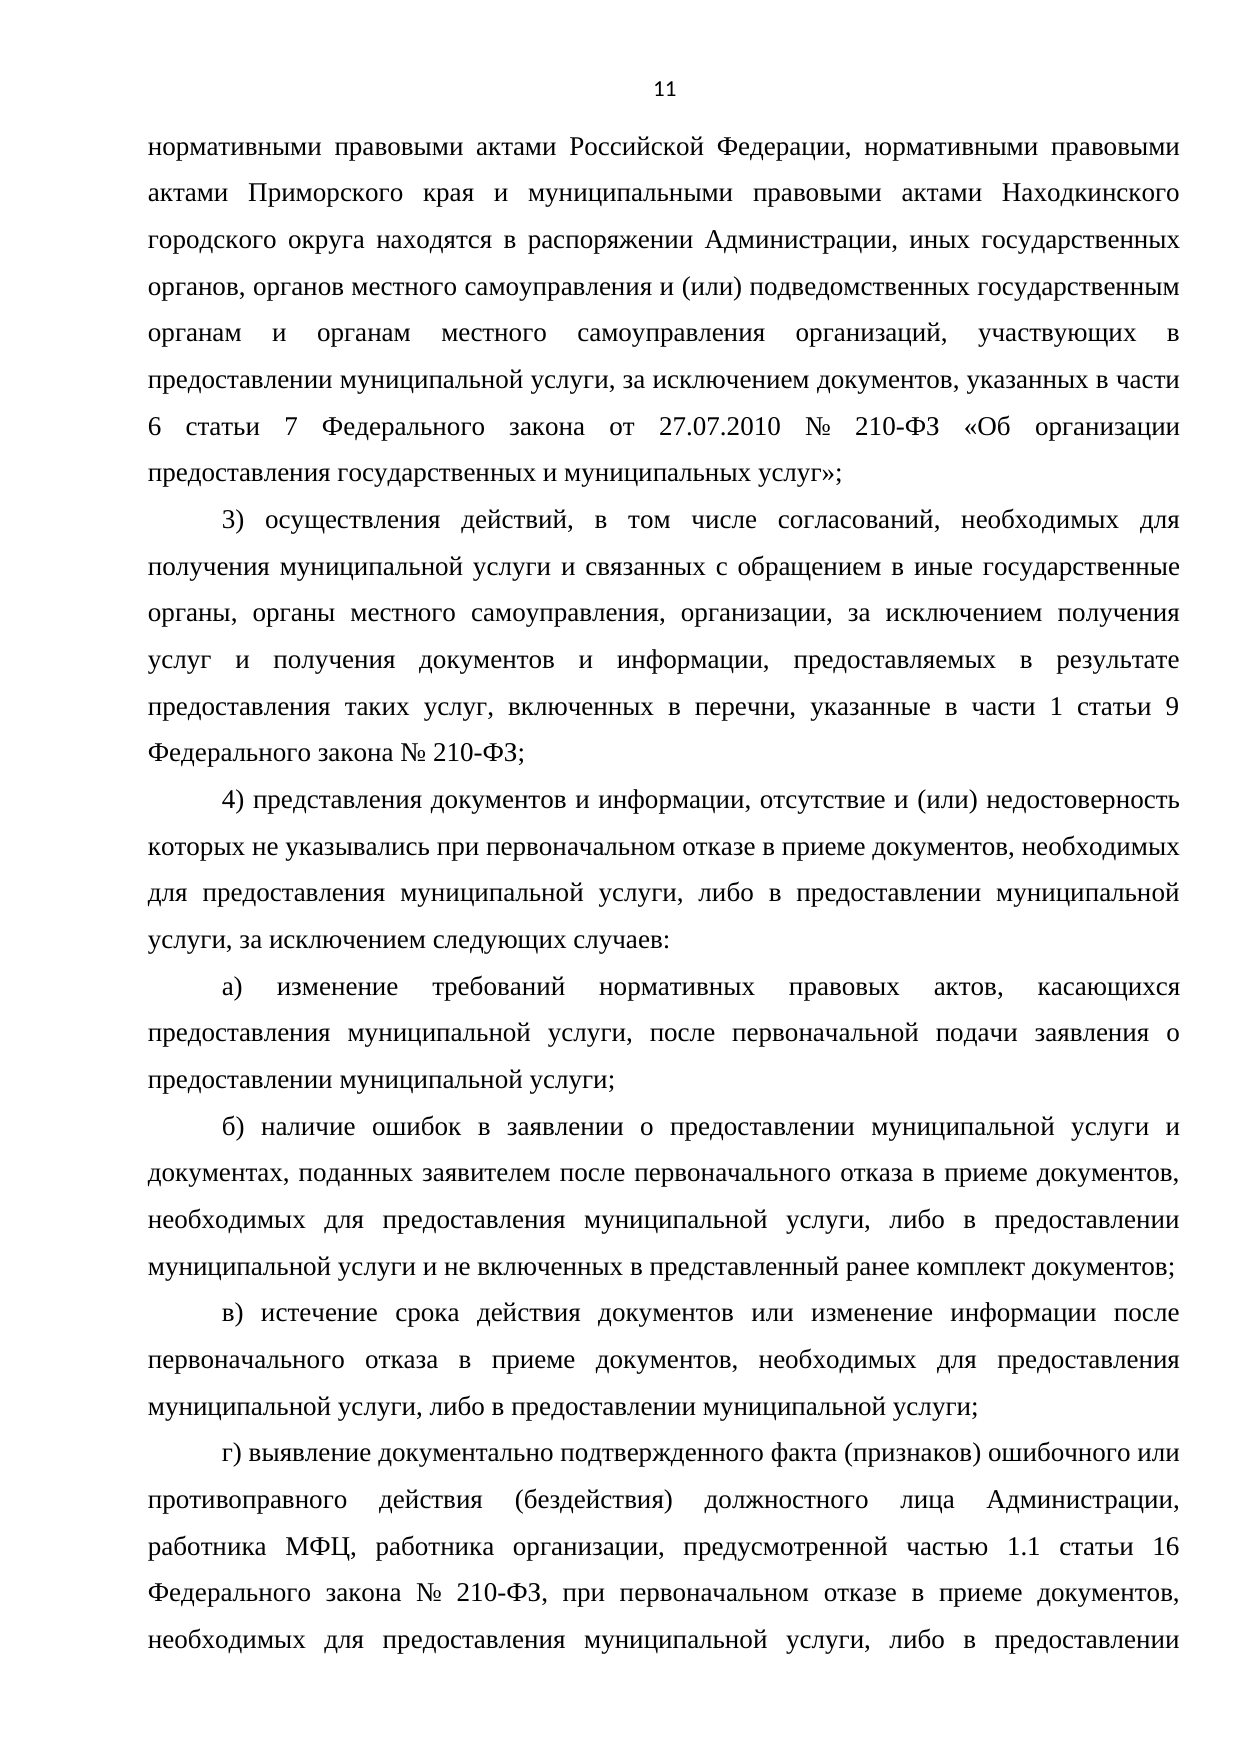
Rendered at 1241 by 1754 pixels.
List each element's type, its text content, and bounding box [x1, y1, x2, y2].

text в) истечение срока действия документов или изменение информации после первоначального отказа в приеме документов, необходимых для предоставления муниципальной услуги, либо в предоставлении муниципальной услуги; [148, 1297, 1181, 1421]
text 4) представления документов и информации, отсутствие и (или) недостоверность которых не указывались при первоначальном отказе в приеме документов, необходимых для предоставления муниципальной услуги, либо в предоставлении муниципальной услуги, за исключением следующих случаев: [148, 783, 1181, 954]
text б) наличие ошибок в заявлении о предоставлении муниципальной услуги и документах, поданных заявителем после первоначального отказа в приеме документов, необходимых для предоставления муниципальной услуги, либо в предоставлении муниципальной услуги и не включенных в представленный ранее комплект документов; [148, 1110, 1181, 1281]
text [148, 130, 1181, 488]
text 3) осуществления действий, в том числе согласований, необходимых для получения муниципальной услуги и связанных с обращением в иные государственные органы, органы местного самоуправления, организации, за исключением получения услуг и получения документов и информации, предоставляемых в результате предоставления таких услуг, включенных в перечни, указанные в части 1 статьи 9 Федерального закона № 210-ФЗ; [148, 503, 1181, 768]
text а) изменение требований нормативных правовых актов, касающихся предоставления муниципальной услуги, после первоначальной подачи заявления о предоставлении муниципальной услуги; [148, 970, 1181, 1094]
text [148, 1437, 1181, 1654]
